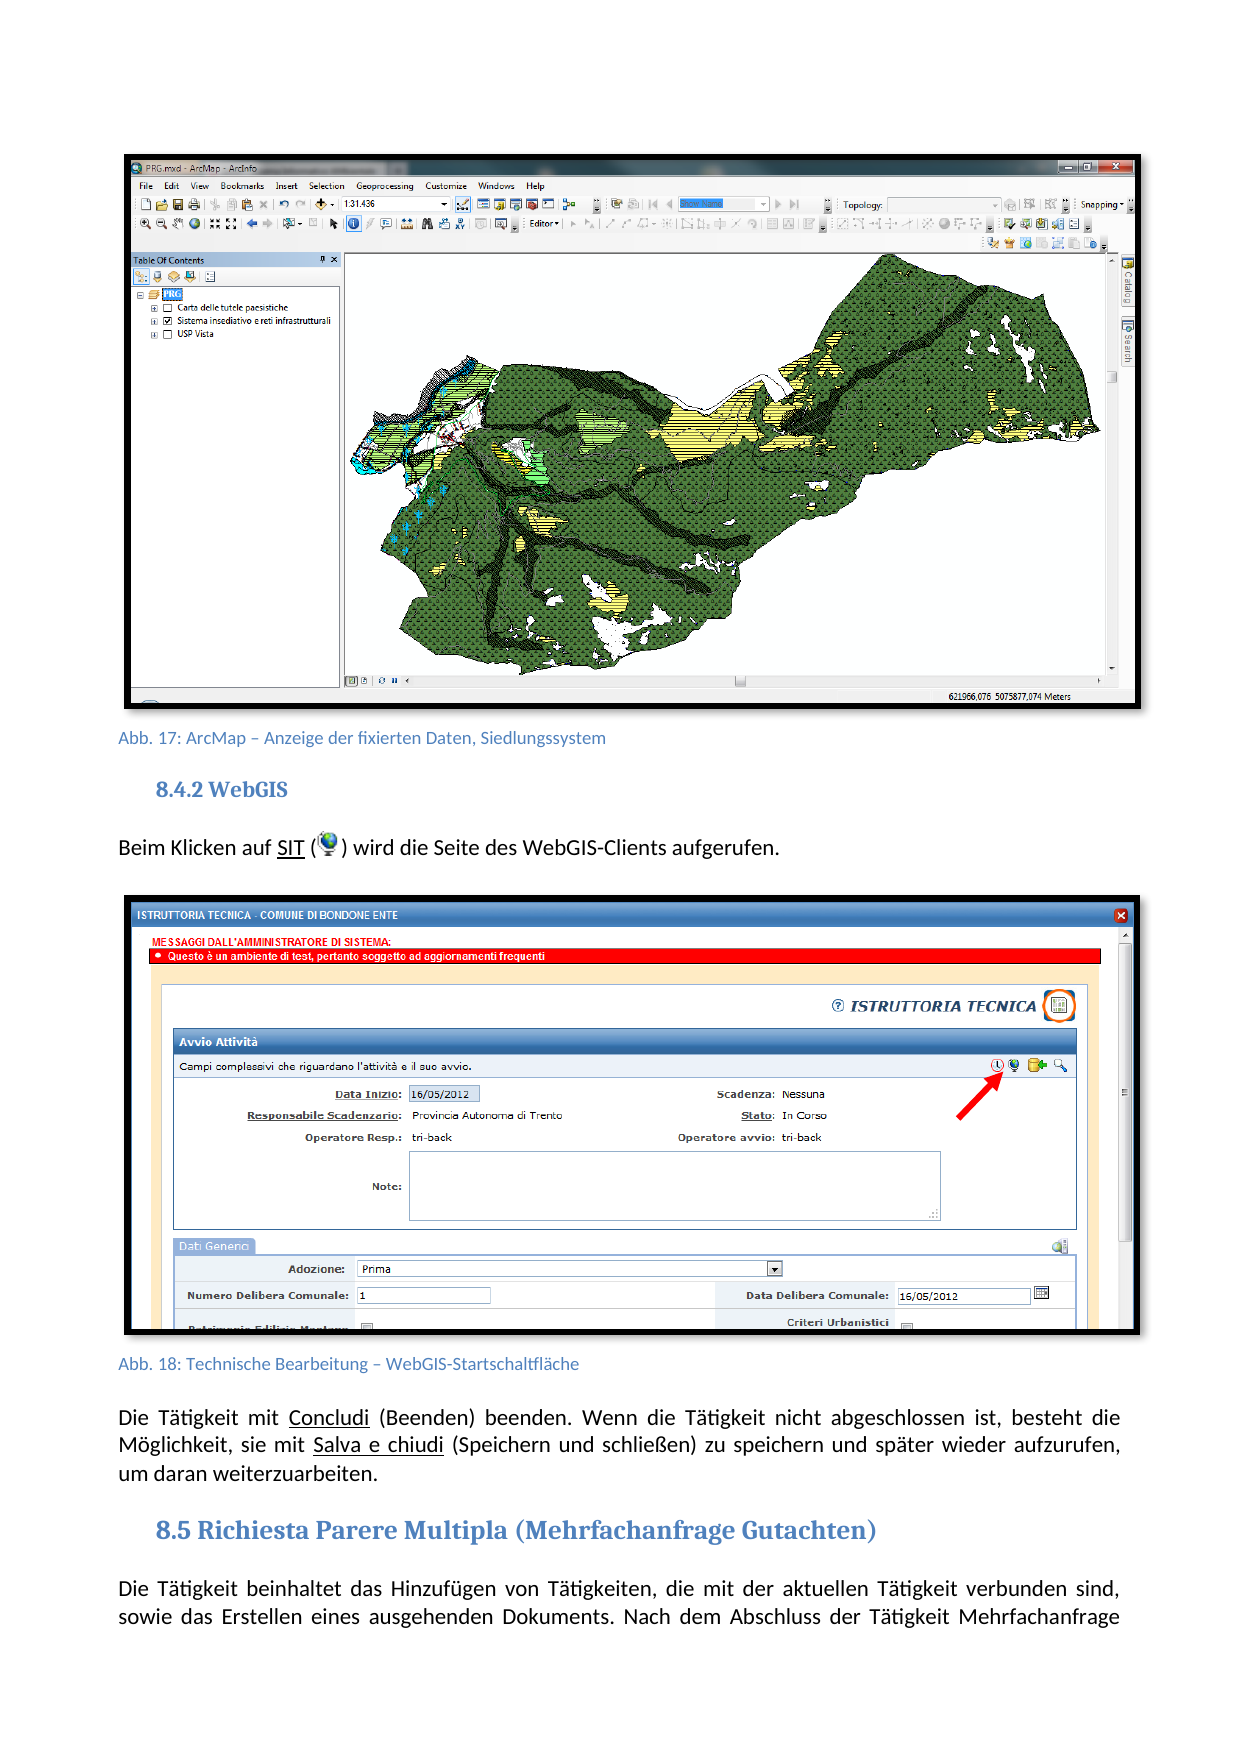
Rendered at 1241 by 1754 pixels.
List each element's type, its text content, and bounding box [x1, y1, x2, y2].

picture [131, 160, 1135, 703]
subtitle 8.4.2 WebGIS [156, 777, 1122, 803]
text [118, 1574, 1122, 1630]
picture [131, 902, 1134, 1329]
subtitle 8.5 Richiesta Parere Multipla (Mehrfachanfrage Gutachten) [156, 1515, 1122, 1546]
picture [316, 831, 341, 856]
text Beim Klicken auf SIT () wird die Seite des WebGIS-Clients aufgerufen. [118, 831, 1122, 861]
text Die Tätigkeit mit Concludi (Beenden) beenden. Wenn die Tätigkeit nicht abgeschlossen ist, besteht die Möglichkeit, sie mit Salva e chiudi (Speichern und schließen) zu speichern und später wieder aufzurufen, um daran weiterzuarbeiten. [118, 1403, 1122, 1487]
